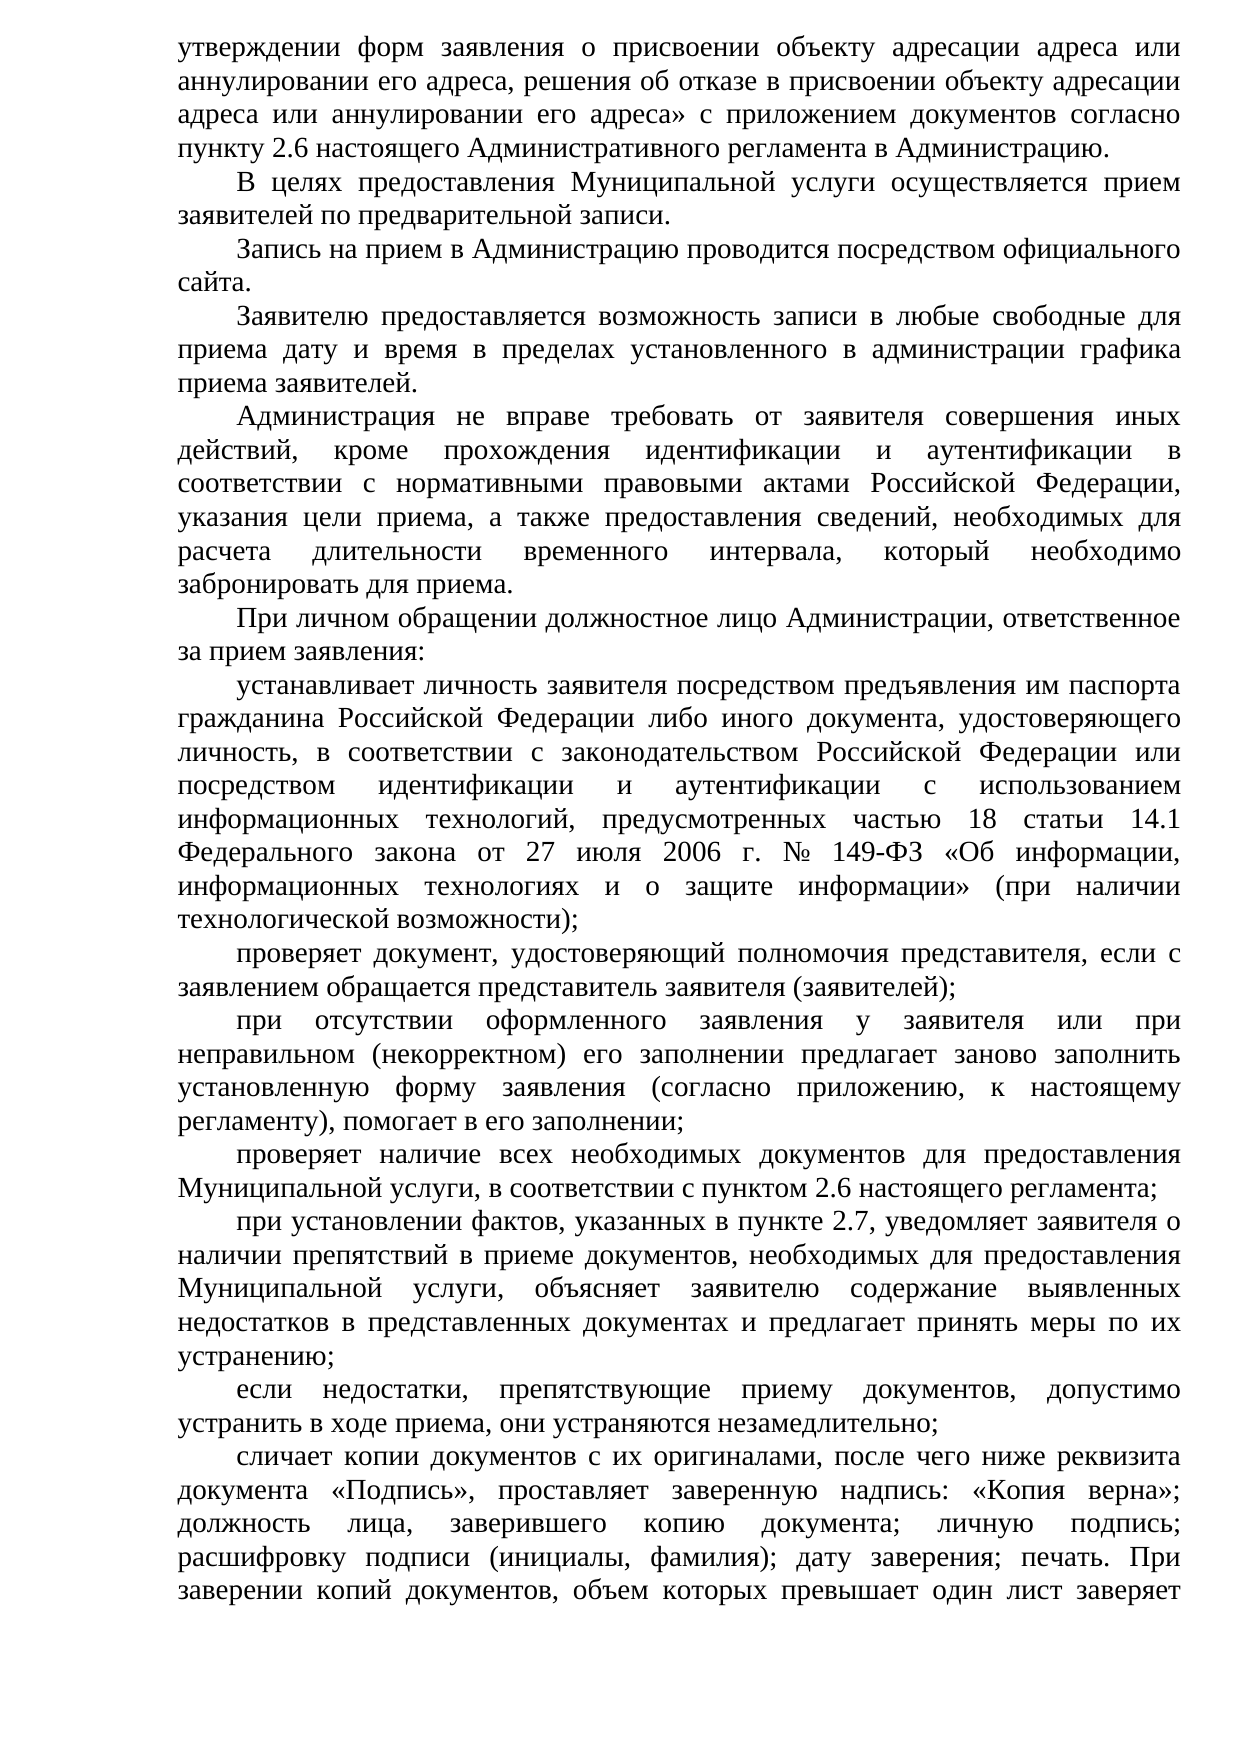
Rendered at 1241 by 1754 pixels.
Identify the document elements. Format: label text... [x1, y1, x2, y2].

text при установлении фактов, указанных в пункте 2.7, уведомляет заявителя о наличии препятствий в приеме документов, необходимых для предоставления Муниципальной услуги, объясняет заявителю содержание выявленных недостатков в представленных документах и предлагает принять меры по их устранению; [177, 1203, 1182, 1371]
text при отсутствии оформленного заявления у заявителя или при неправильном (некорректном) его заполнении предлагает заново заполнить установленную форму заявления (согласно приложению, к настоящему регламенту), помогает в его заполнении; [177, 1002, 1182, 1136]
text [177, 29, 1182, 164]
text В целях предоставления Муниципальной услуги осуществляется прием заявителей по предварительной записи. [177, 164, 1182, 231]
text Администрация не вправе требовать от заявителя совершения иных действий, кроме прохождения идентификации и аутентификации в соответствии с нормативными правовыми актами Российской Федерации, указания цели приема, а также предоставления сведений, необходимых для расчета длительности временного интервала, который необходимо забронировать для приема. [177, 398, 1182, 600]
text проверяет наличие всех необходимых документов для предоставления Муниципальной услуги, в соответствии с пунктом 2.6 настоящего регламента; [177, 1136, 1182, 1203]
text проверяет документ, удостоверяющий полномочия представителя, если с заявлением обращается представитель заявителя (заявителей); [177, 935, 1182, 1002]
text если недостатки, препятствующие приему документов, допустимо устранить в ходе приема, они устраняются незамедлительно; [177, 1371, 1182, 1438]
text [177, 1438, 1182, 1606]
text устанавливает личность заявителя посредством предъявления им паспорта гражданина Российской Федерации либо иного документа, удостоверяющего личность, в соответствии с законодательством Российской Федерации или посредством идентификации и аутентификации с использованием информационных технологий, предусмотренных частью 18 статьи 14.1 Федерального закона от 27 июля 2006 г. № 149-ФЗ «Об информации, информационных технологиях и о защите информации» (при наличии технологической возможности); [177, 667, 1182, 935]
text Заявителю предоставляется возможность записи в любые свободные для приема дату и время в пределах установленного в администрации графика приема заявителей. [177, 298, 1182, 398]
text При личном обращении должностное лицо Администрации, ответственное за прием заявления: [177, 600, 1182, 667]
text Запись на прием в Администрацию проводится посредством официального сайта. [177, 231, 1182, 298]
